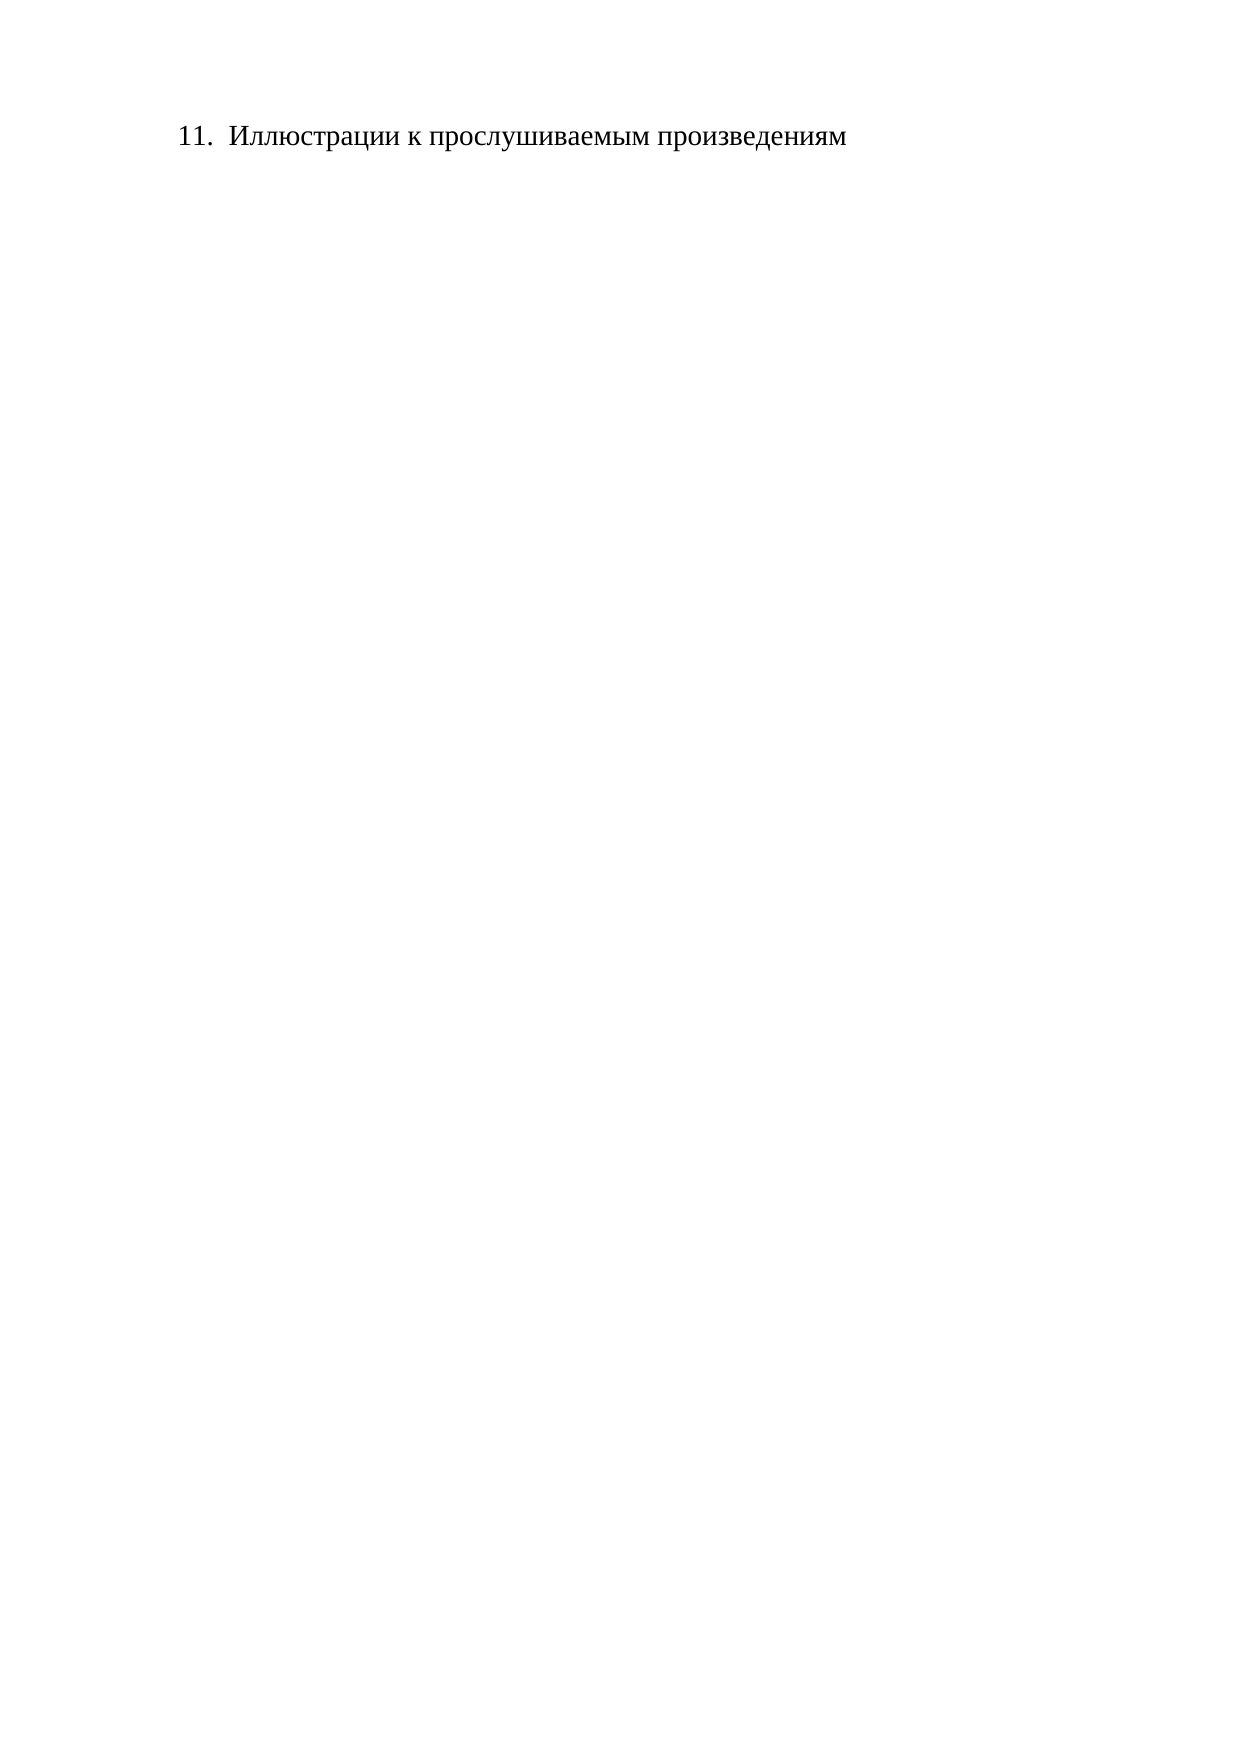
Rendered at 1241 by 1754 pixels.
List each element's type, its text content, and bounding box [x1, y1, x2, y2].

text 11. Иллюстрации к прослушиваемым произведениям [177, 118, 1152, 152]
